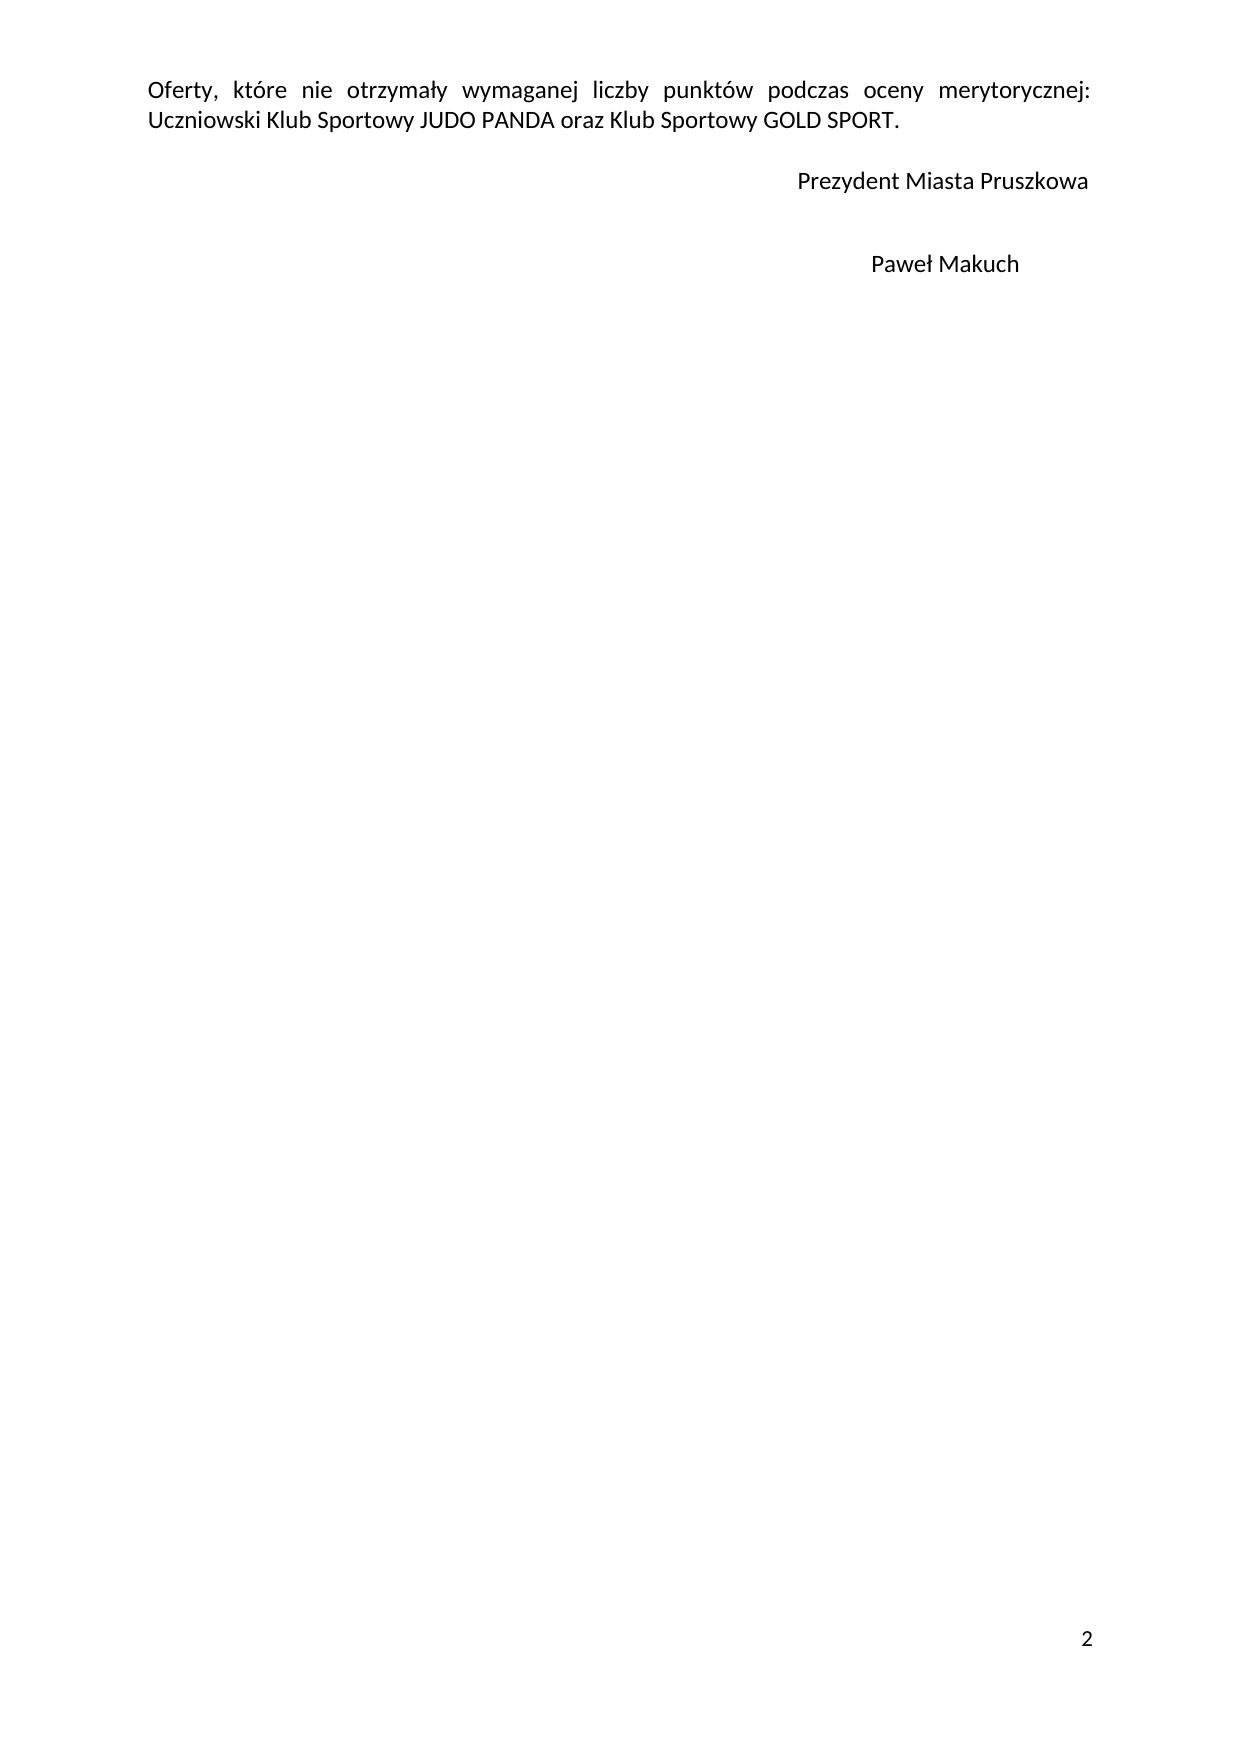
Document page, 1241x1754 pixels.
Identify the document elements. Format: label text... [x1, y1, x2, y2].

text Prezydent Miasta Pruszkowa [797, 165, 1093, 196]
text Paweł Makuch [871, 248, 1093, 279]
text Oferty, które nie otrzymały wymaganej liczby punktów podczas oceny merytorycznej: Uczniowski Klub Sportowy JUDO PANDA oraz Klub Sportowy GOLD SPORT. [148, 74, 1093, 135]
